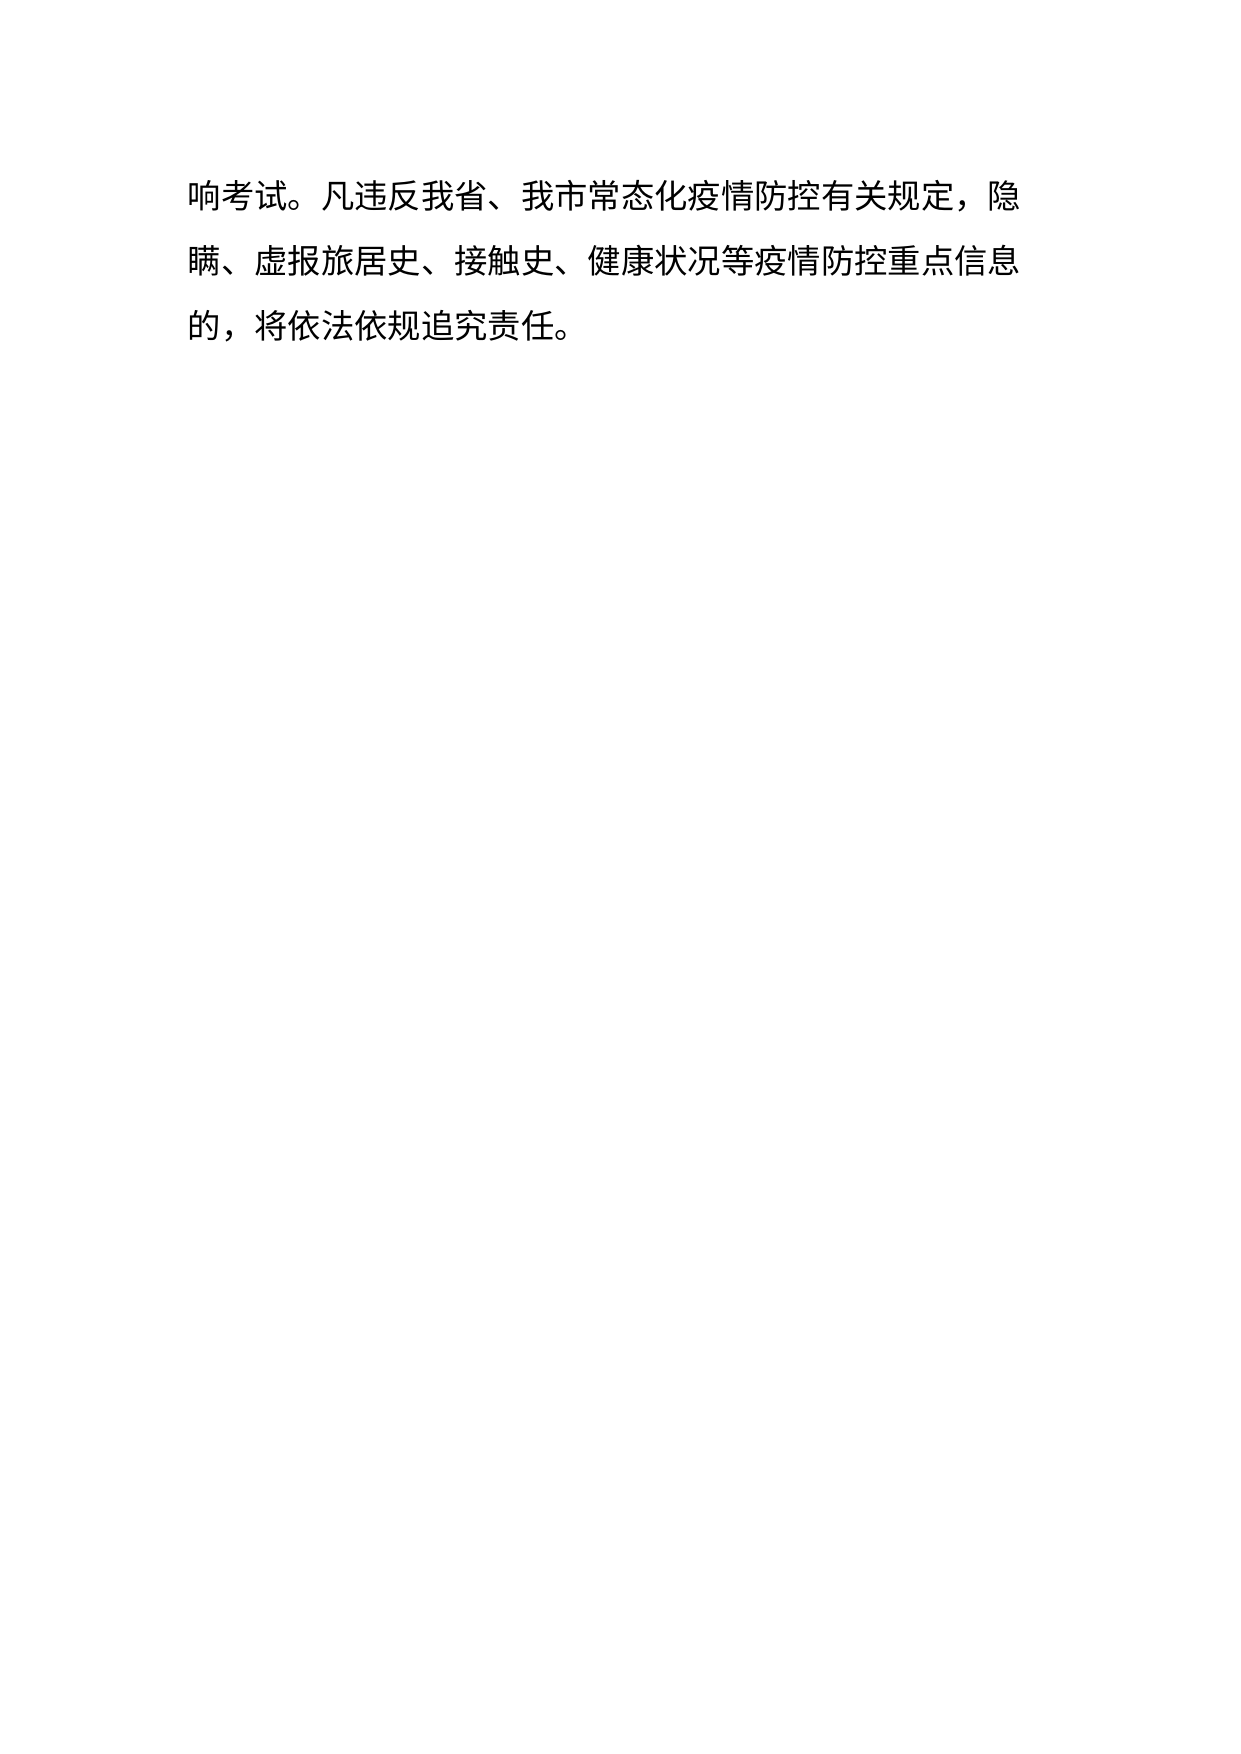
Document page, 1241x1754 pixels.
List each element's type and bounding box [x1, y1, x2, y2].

text [187, 162, 1053, 357]
